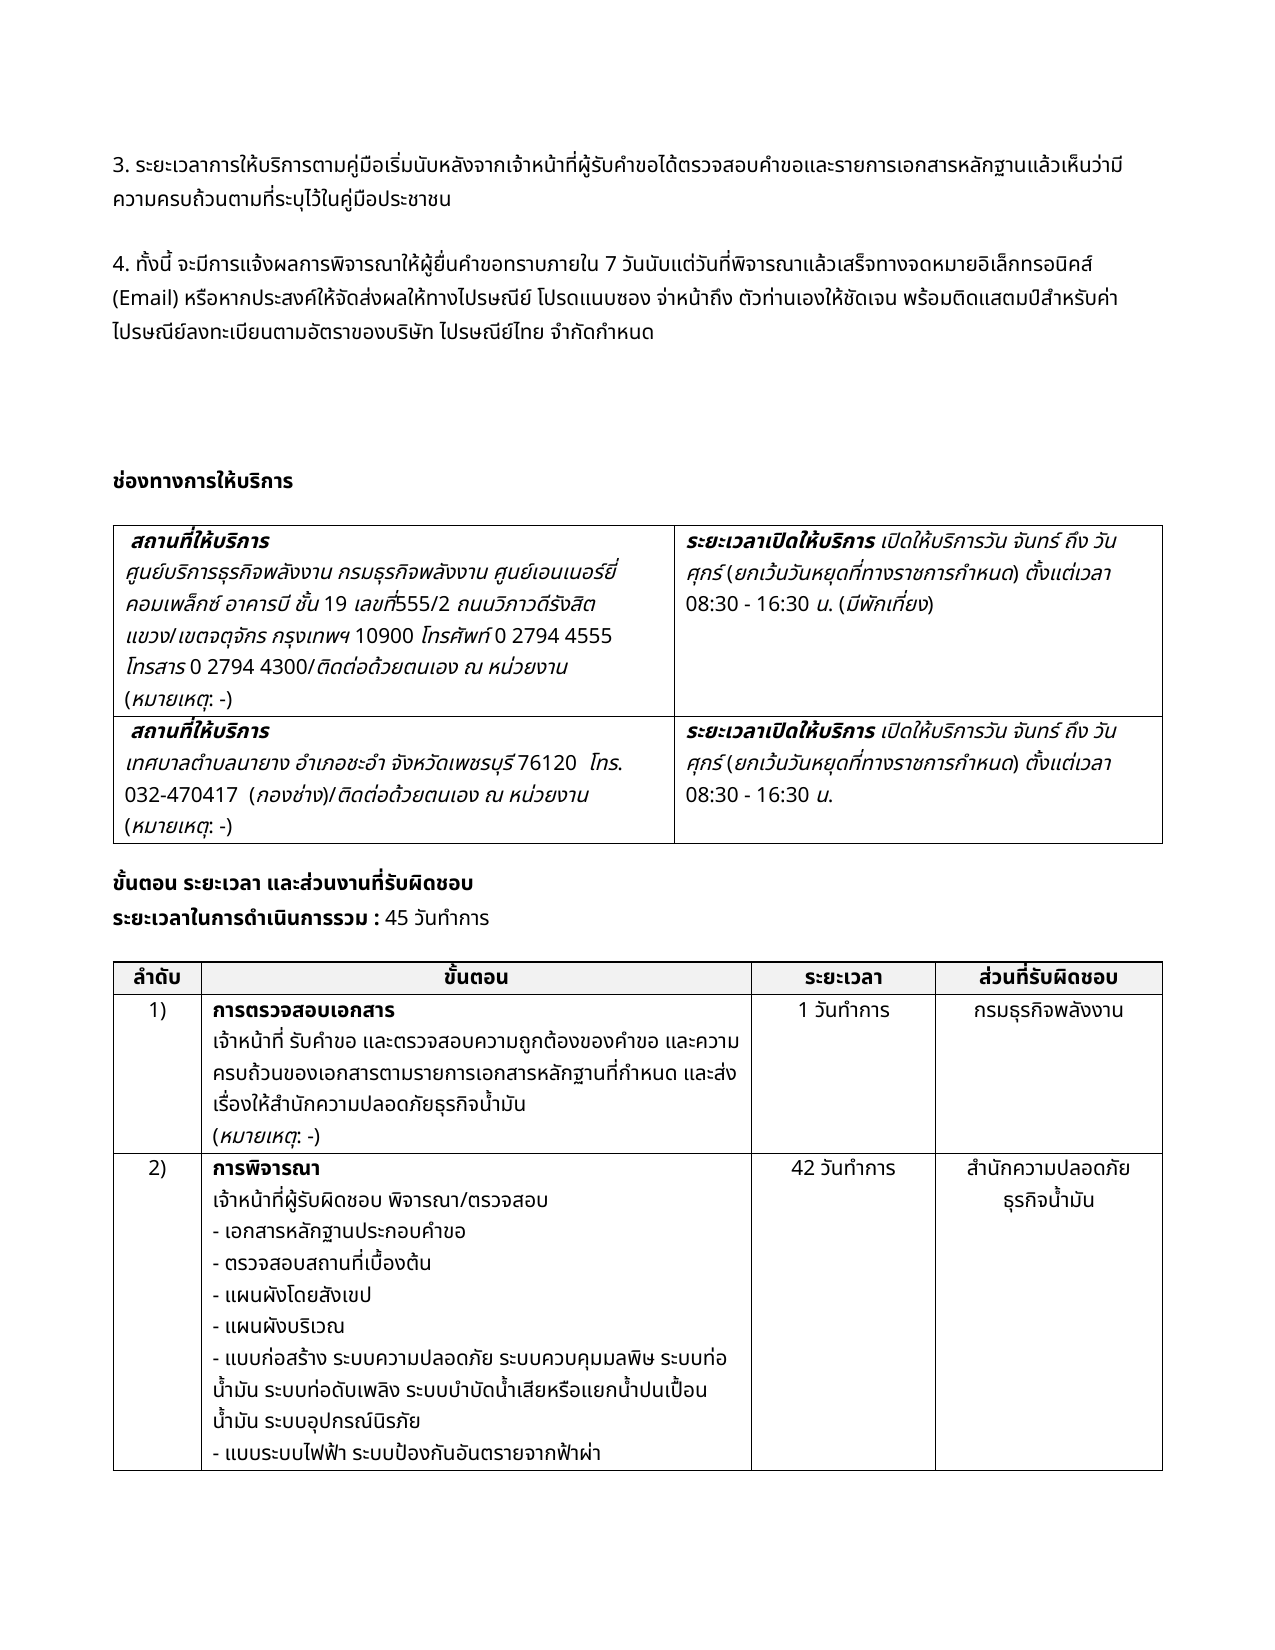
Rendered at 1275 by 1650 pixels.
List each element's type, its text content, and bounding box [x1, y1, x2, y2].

table_cell 42 วันทำการ [752, 1154, 935, 1469]
table_cell 1) [114, 995, 201, 1152]
table_cell ระยะเวลาเปิดให้บริการ เปิดให้บริการวัน จันทร์ ถึง วันศุกร์ (ยกเว้นวันหยุดที่ทางราชการกำหนด) ตั้งแต่เวลา 08:30 - 16:30 น. [675, 717, 1162, 843]
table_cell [202, 1154, 751, 1469]
text ขั้นตอน ระยะเวลา และส่วนงานที่รับผิดชอบ [112, 869, 1162, 900]
table_header สถานที่ให้บริการ ศูนย์บริการธุรกิจพลังงาน กรมธุรกิจพลังงาน ศูนย์เอนเนอร์ยี่คอมเพล็กซ์ อาคารบี ชั้น 19 เลขที่555/2 ถนนวิภาวดีรังสิต แขวง/เขตจตุจักร กรุงเทพฯ 10900 โทรศัพท์ 0 2794 4555 โทรสาร 0 2794 4300/ติดต่อด้วยตนเอง ณ หน่วยงาน (หมายเหตุ: -) [114, 526, 674, 716]
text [112, 150, 1162, 440]
table_cell การตรวจสอบเอกสาร เจ้าหน้าที่ รับคำขอ และตรวจสอบความถูกต้องของคำขอ และความครบถ้วนของเอกสารตามรายการเอกสารหลักฐานที่กำหนด และส่งเรื่องให้สำนักความปลอดภัยธุรกิจน้ำมัน (หมายเหตุ: -) [202, 995, 751, 1152]
table_cell 2) [114, 1154, 201, 1469]
table_header ระยะเวลา [752, 963, 935, 994]
table_header ลำดับ [114, 963, 201, 994]
table_header ระยะเวลาเปิดให้บริการ เปิดให้บริการวัน จันทร์ ถึง วันศุกร์ (ยกเว้นวันหยุดที่ทางราชการกำหนด) ตั้งแต่เวลา 08:30 - 16:30 น. (มีพักเที่ยง) [675, 526, 1162, 716]
table_cell สำนักความปลอดภัยธุรกิจน้ำมัน [936, 1154, 1162, 1469]
table_header ส่วนที่รับผิดชอบ [936, 963, 1162, 994]
table_cell กรมธุรกิจพลังงาน [936, 995, 1162, 1152]
table_cell สถานที่ให้บริการ เทศบาลตำบลนายาง อำเภอชะอำ จังหวัดเพชรบุรี 76120 โทร. 032-470417 (กองช่าง)/ติดต่อด้วยตนเอง ณ หน่วยงาน (หมายเหตุ: -) [114, 717, 674, 843]
text ระยะเวลาในการดำเนินการรวม : 45 วันทำการ [112, 903, 1162, 934]
text ช่องทางการให้บริการ [112, 467, 1162, 498]
table_cell 1 วันทำการ [752, 995, 935, 1152]
table_header ขั้นตอน [202, 963, 751, 994]
